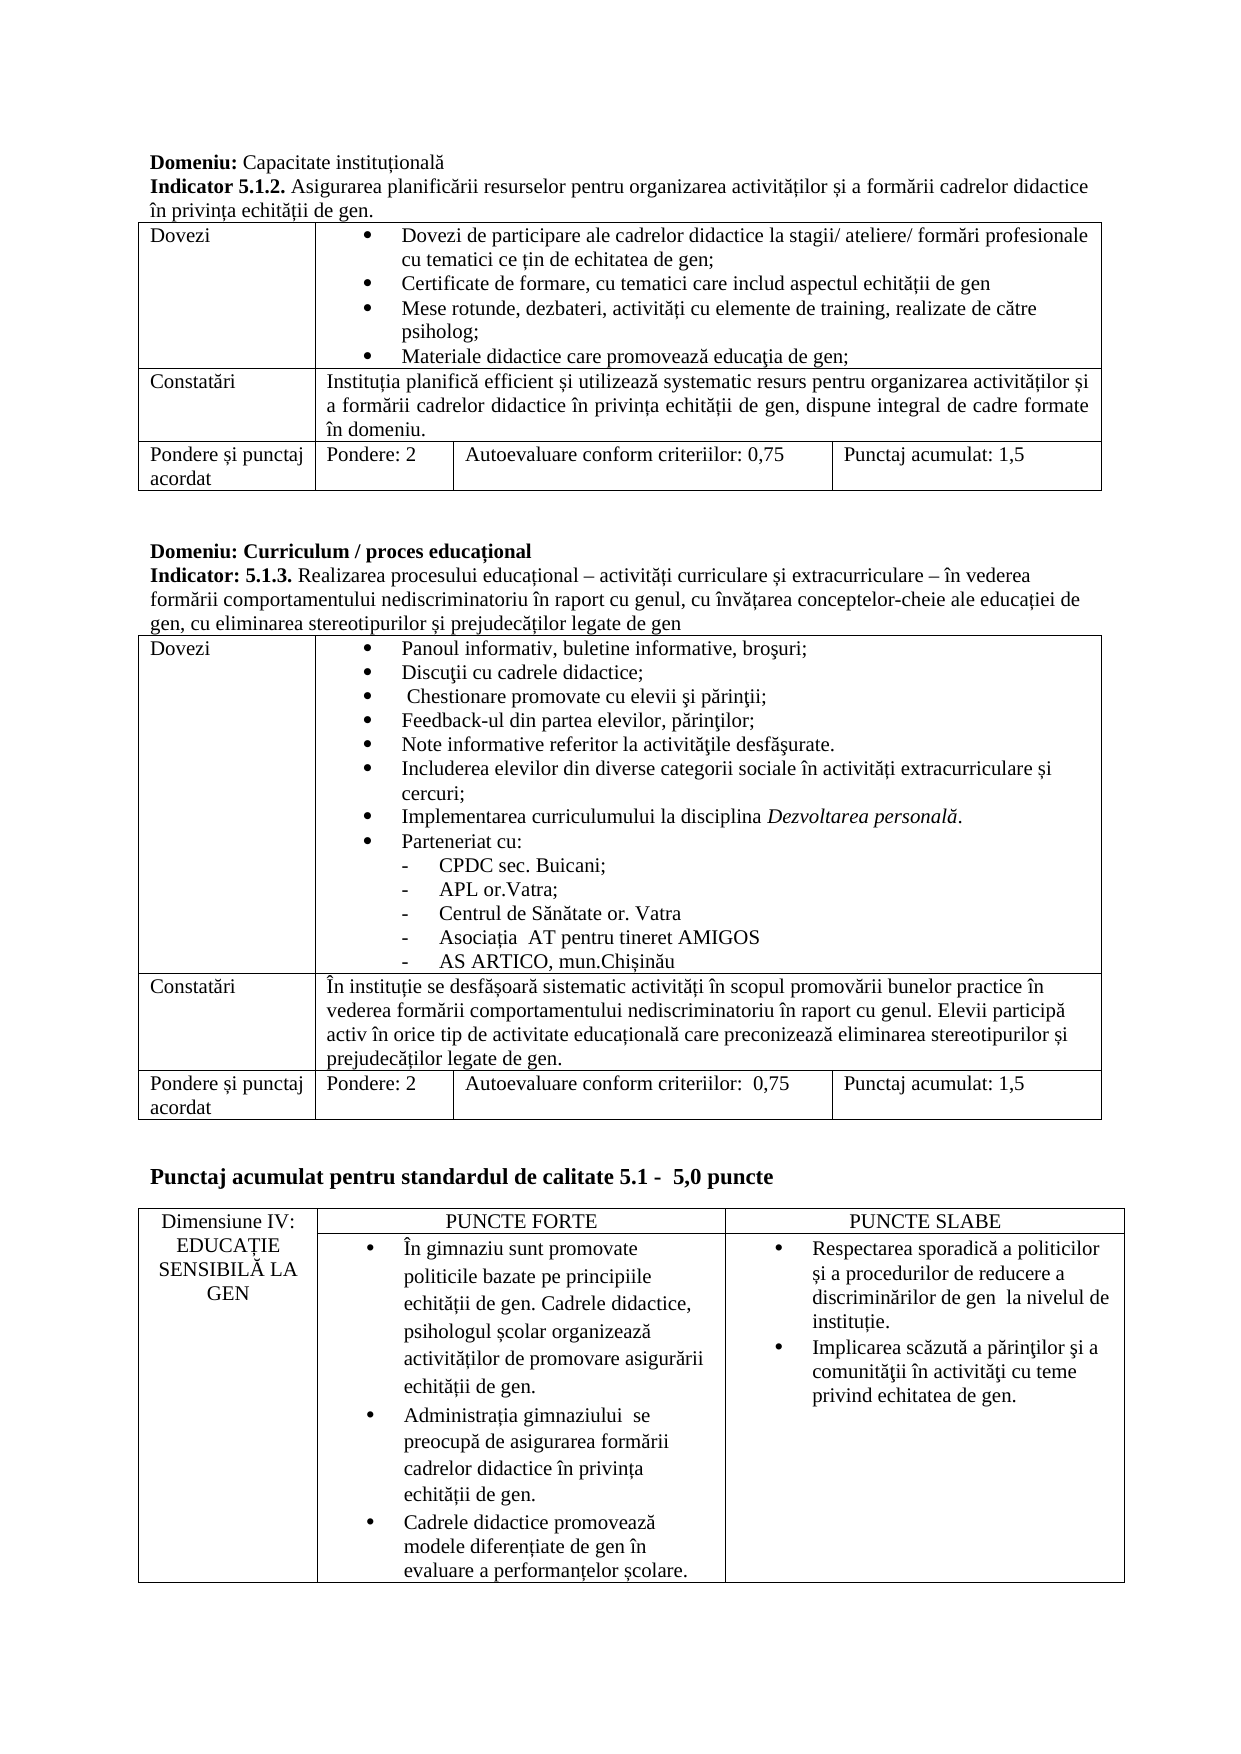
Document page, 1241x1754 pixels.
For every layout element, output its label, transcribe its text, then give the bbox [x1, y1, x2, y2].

table_header Dimensiune IV: EDUCAȚIE SENSIBILĂ LA GEN [139, 1209, 317, 1582]
table_header PUNCTE FORTE [318, 1209, 725, 1233]
table_cell Instituția planifică efficient și utilizează systematic resurs pentru organizarea activităților și a formării cadrelor didactice în privința echității de gen, dispune integral de cadre formate în domeniu. [316, 369, 1101, 441]
table_cell Pondere și punctaj acordat [139, 1071, 315, 1119]
text Punctaj acumulat pentru standardul de calitate 5.1 - 5,0 puncte [150, 1163, 1090, 1189]
table_cell Punctaj acumulat: 1,5 [833, 442, 1101, 490]
table_cell Autoevaluare conform criteriilor: 0,75 [454, 442, 832, 490]
table_header PUNCTE SLABE [726, 1209, 1124, 1233]
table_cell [318, 1234, 725, 1582]
text Indicator: 5.1.3. Realizarea procesului educațional – activități curriculare și extracurriculare – în vederea formării comportamentului nediscriminatoriu în raport cu genul, cu învățarea conceptelor-cheie ale educației de gen, cu eliminarea stereotipurilor și prejudecăților legate de gen [150, 563, 1090, 635]
table_cell În instituție se desfășoară sistematic activități în scopul promovării bunelor practice în vederea formării comportamentului nediscriminatoriu în raport cu genul. Elevii participă activ în orice tip de activitate educațională care preconizează eliminarea stereotipurilor și prejudecăților legate de gen. [316, 974, 1101, 1070]
table_cell Pondere: 2 [316, 442, 453, 490]
text Indicator 5.1.2. Asigurarea planificării resurselor pentru organizarea activităților și a formării cadrelor didactice în privința echității de gen. [150, 174, 1090, 222]
text Domeniu: Curriculum / proces educațional [150, 539, 1090, 563]
text Domeniu: Capacitate instituțională [149, 150, 1089, 174]
table_header Dovezi [139, 636, 315, 973]
table_cell Pondere și punctaj acordat [139, 442, 315, 490]
table_cell Punctaj acumulat: 1,5 [833, 1071, 1101, 1119]
table_cell Autoevaluare conform criteriilor: 0,75 [454, 1071, 832, 1119]
table_header Dovezi de participare ale cadrelor didactice la stagii/ ateliere/ formări profesionale cu tematici ce țin de echitatea de gen; Certificate de formare, cu tematici care includ aspectul echității de gen Mese rotunde, dezbateri, activități cu elemente de training, realizate de către psiholog; Materiale didactice care promovează educaţia de gen; [316, 223, 1101, 368]
table_header Panoul informativ, buletine informative, broşuri; Discuţii cu cadrele didactice; Chestionare promovate cu elevii şi părinţii; Feedback-ul din partea elevilor, părinţilor; Note informative referitor la activităţile desfăşurate. Includerea elevilor din diverse categorii sociale în activități extracurriculare și cercuri; Implementarea curriculumului la disciplina Dezvoltarea personală. Parteneriat cu: CPDC sec. Buicani; APL or.Vatra; Centrul de Sănătate or. Vatra Asociația AT pentru tineret AMIGOS AS ARTICO, mun.Chișinău [316, 636, 1101, 973]
table_header Dovezi [139, 223, 315, 368]
table_cell Constatări [139, 974, 315, 1070]
table_cell Pondere: 2 [316, 1071, 453, 1119]
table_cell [726, 1234, 1124, 1582]
table_cell Constatări [139, 369, 315, 441]
